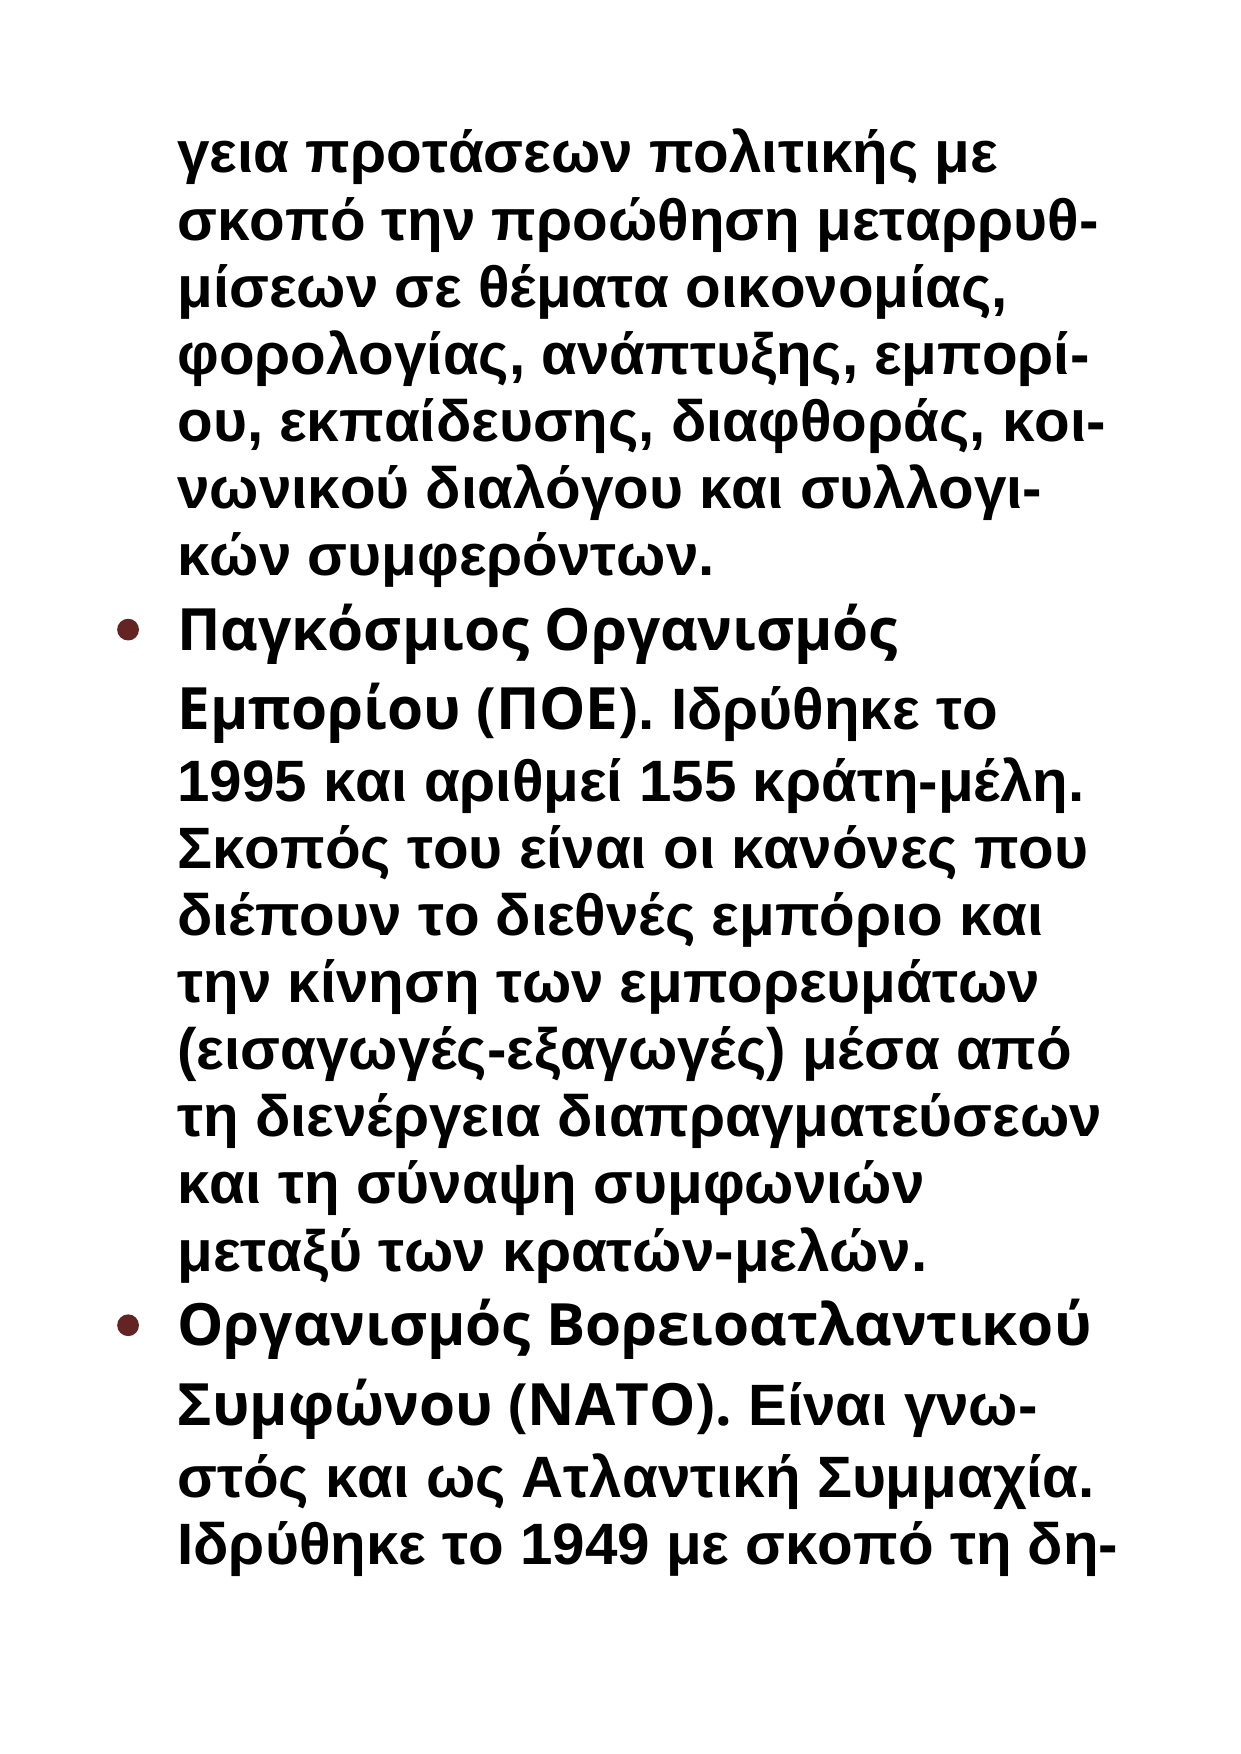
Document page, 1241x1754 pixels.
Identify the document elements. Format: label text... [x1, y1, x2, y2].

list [118, 1283, 1122, 1576]
text γεια προτάσεων πολιτικής με σκοπό την προώθηση μεταρρυθ-μίσεων σε θέματα οικονομίας, φορολογίας, ανάπτυξης, εμπορί-ου, εκπαίδευσης, διαφθοράς, κοι-νωνικού διαλόγου και συλλογι-κών συμφερόντων. [177, 118, 1122, 588]
list Παγκόσμιος Οργανισμός Εμπορίου (ΠΟΕ). Ιδρύθηκε το 1995 και αριθμεί 155 κράτη-μέλη. Σκοπός του είναι οι κανόνες που διέπουν το διεθνές εμπόριο και την κίνηση των εμπορευμάτων (εισαγωγές-εξαγωγές) μέσα από τη διενέργεια διαπραγματεύσεων και τη σύναψη συμφωνιών μεταξύ των κρατών-μελών. [118, 588, 1122, 1283]
